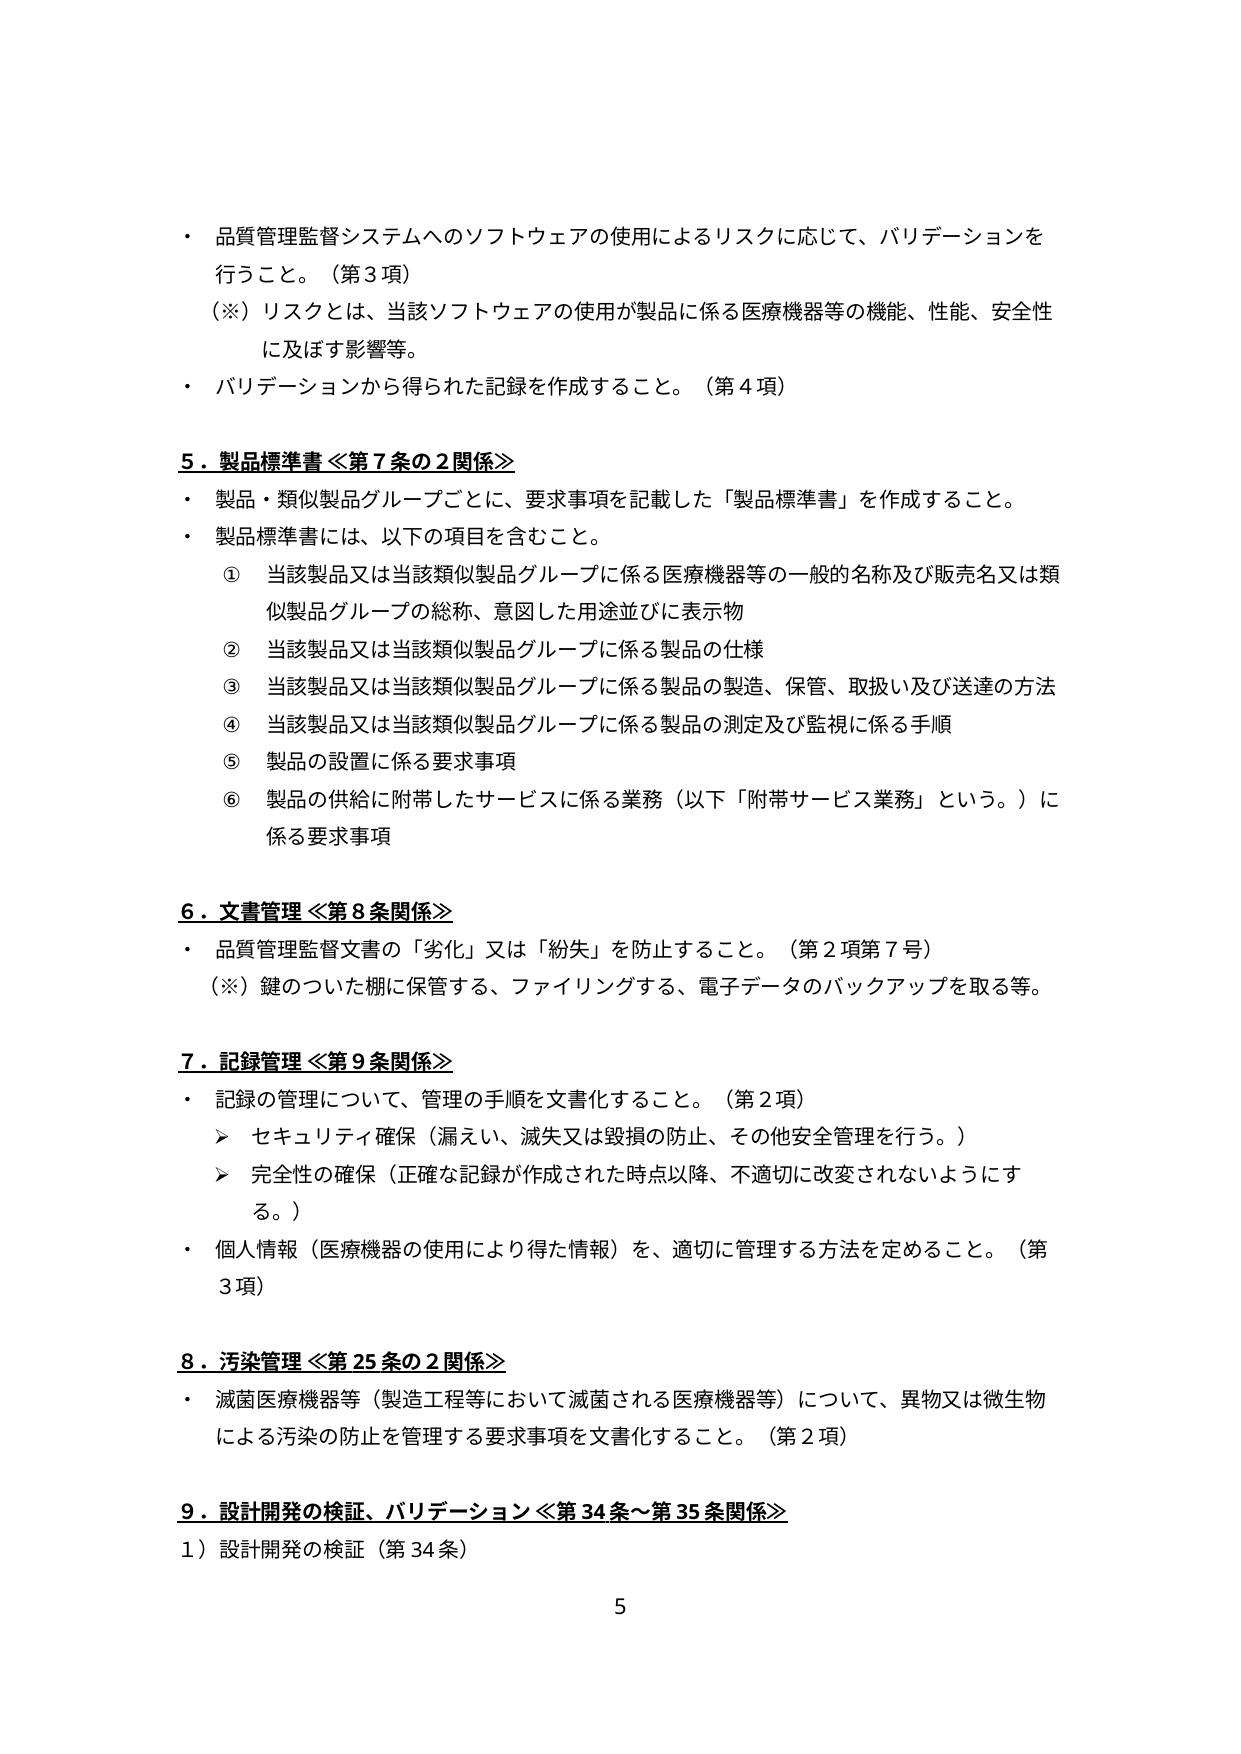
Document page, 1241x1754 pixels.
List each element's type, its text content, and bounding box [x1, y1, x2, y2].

list 個人情報（医療機器の使用により得た情報）を、適切に管理する方法を定めること。（第３項） [177, 1229, 1063, 1304]
list 当該製品又は当該類似製品グループに係る医療機器等の一般的名称及び販売名又は類似製品グループの総称、意図した用途並びに表示物 [222, 554, 1063, 629]
text （※）リスクとは、当該ソフトウェアの使用が製品に係る医療機器等の機能、性能、安全性に及ぼす影響等。 [199, 292, 1063, 367]
list 製品・類似製品グループごとに、要求事項を記載した「製品標準書」を作成すること。 [177, 479, 1063, 517]
text （※）鍵のついた棚に保管する、ファイリングする、電子データのバックアップを取る等。 [177, 967, 1063, 1004]
text ６．文書管理 ≪第８条関係≫ [177, 892, 1063, 929]
list 品質管理監督システムへのソフトウェアの使用によるリスクに応じて、バリデーションを行うこと。（第３項） [177, 217, 1063, 292]
list 当該製品又は当該類似製品グループに係る製品の仕様 [222, 629, 1063, 667]
list セキュリティ確保（漏えい、滅失又は毀損の防止、その他安全管理を行う。） [213, 1117, 1063, 1154]
list 当該製品又は当該類似製品グループに係る製品の測定及び監視に係る手順 [222, 704, 1063, 742]
list 記録の管理について、管理の手順を文書化すること。（第２項） [177, 1079, 1063, 1117]
list 製品標準書には、以下の項目を含むこと。 [177, 517, 1063, 554]
list バリデーションから得られた記録を作成すること。（第４項） [177, 367, 1063, 404]
list 製品の設置に係る要求事項 [222, 742, 1063, 779]
list 品質管理監督文書の「劣化」又は「紛失」を防止すること。（第２項第７号） [177, 929, 1063, 967]
text ７．記録管理 ≪第９条関係≫ [177, 1042, 1063, 1079]
text ５．製品標準書 ≪第７条の２関係≫ [177, 442, 1063, 479]
text １）設計開発の検証（第34条） [177, 1529, 1063, 1567]
list 滅菌医療機器等（製造工程等において滅菌される医療機器等）について、異物又は微生物による汚染の防止を管理する要求事項を文書化すること。（第２項） [177, 1379, 1063, 1454]
list 製品の供給に附帯したサービスに係る業務（以下「附帯サービス業務」という。）に係る要求事項 [222, 779, 1063, 854]
list 当該製品又は当該類似製品グループに係る製品の製造、保管、取扱い及び送達の方法 [222, 667, 1063, 704]
text ８．汚染管理 ≪第25条の２関係≫ [177, 1342, 1063, 1379]
text ９．設計開発の検証、バリデーション ≪第34条～第35条関係≫ [177, 1492, 1063, 1529]
list 完全性の確保（正確な記録が作成された時点以降、不適切に改変されないようにする。） [213, 1154, 1063, 1229]
